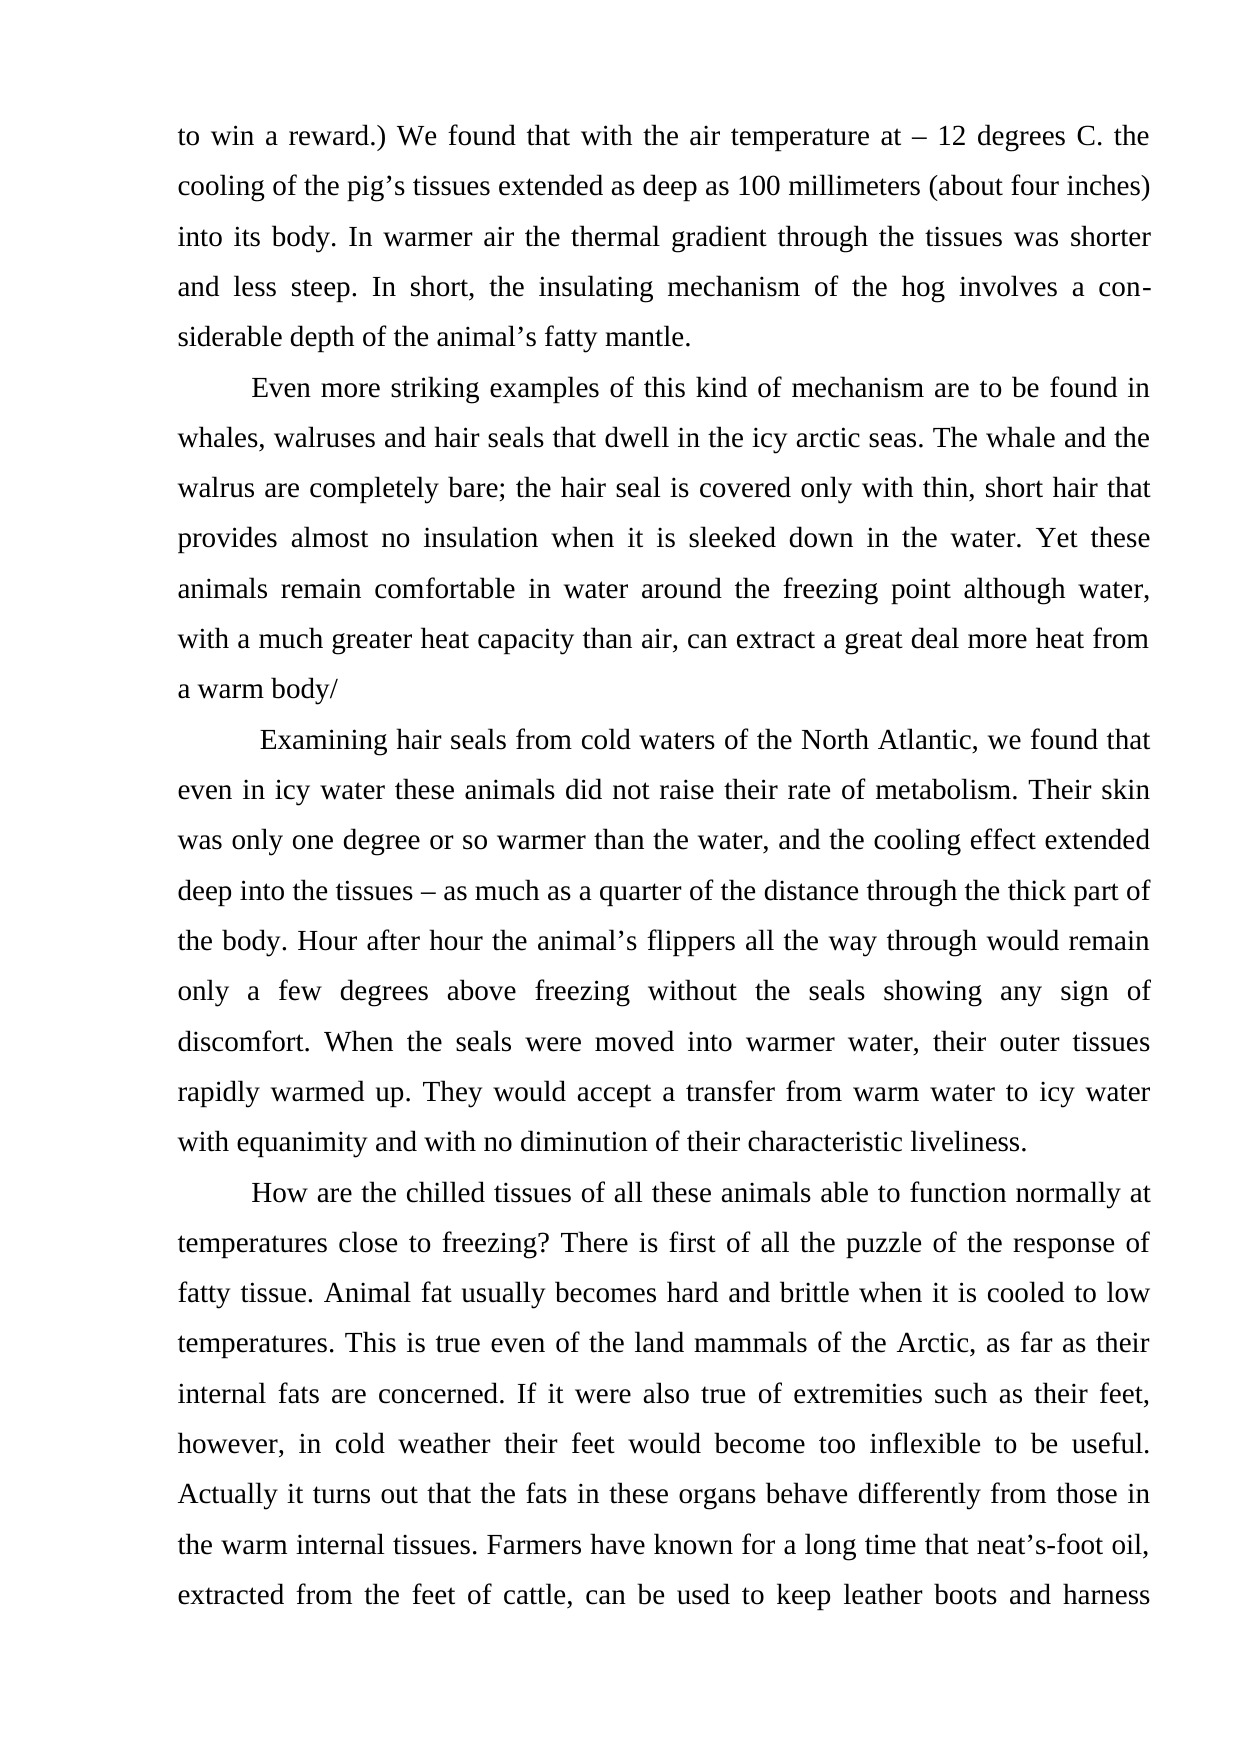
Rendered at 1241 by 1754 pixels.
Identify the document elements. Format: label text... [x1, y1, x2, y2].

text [177, 118, 1152, 353]
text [177, 1175, 1152, 1611]
text Examining hair seals from cold waters of the North Atlantic, we found that even in icy water these animals did not raise their rate of metabolism. Their skin was only one degree or so warmer than the water, and the cooling effect extended deep into the tissues – as much as a quarter of the distance through the thick part of the body. Hour after hour the animal’s flippers all the way through would remain only a few degrees above freezing without the seals showing any sign of discomfort. When the seals were moved into warmer water, their outer tissues rapidly warmed up. They would accept a transfer from warm water to icy water with equanimity and with no diminution of their characteristic liveliness. [177, 722, 1152, 1158]
text Even more striking examples of this kind of mechanism are to be found in whales, walruses and hair seals that dwell in the icy arctic seas. The whale and the walrus are completely bare; the hair seal is covered only with thin, short hair that provides almost no insulation when it is sleeked down in the water. Yet these animals remain comfortable in water around the freezing point although water, with a much greater heat capacity than air, can extract a great deal more heat from a warm body/ [177, 370, 1152, 705]
